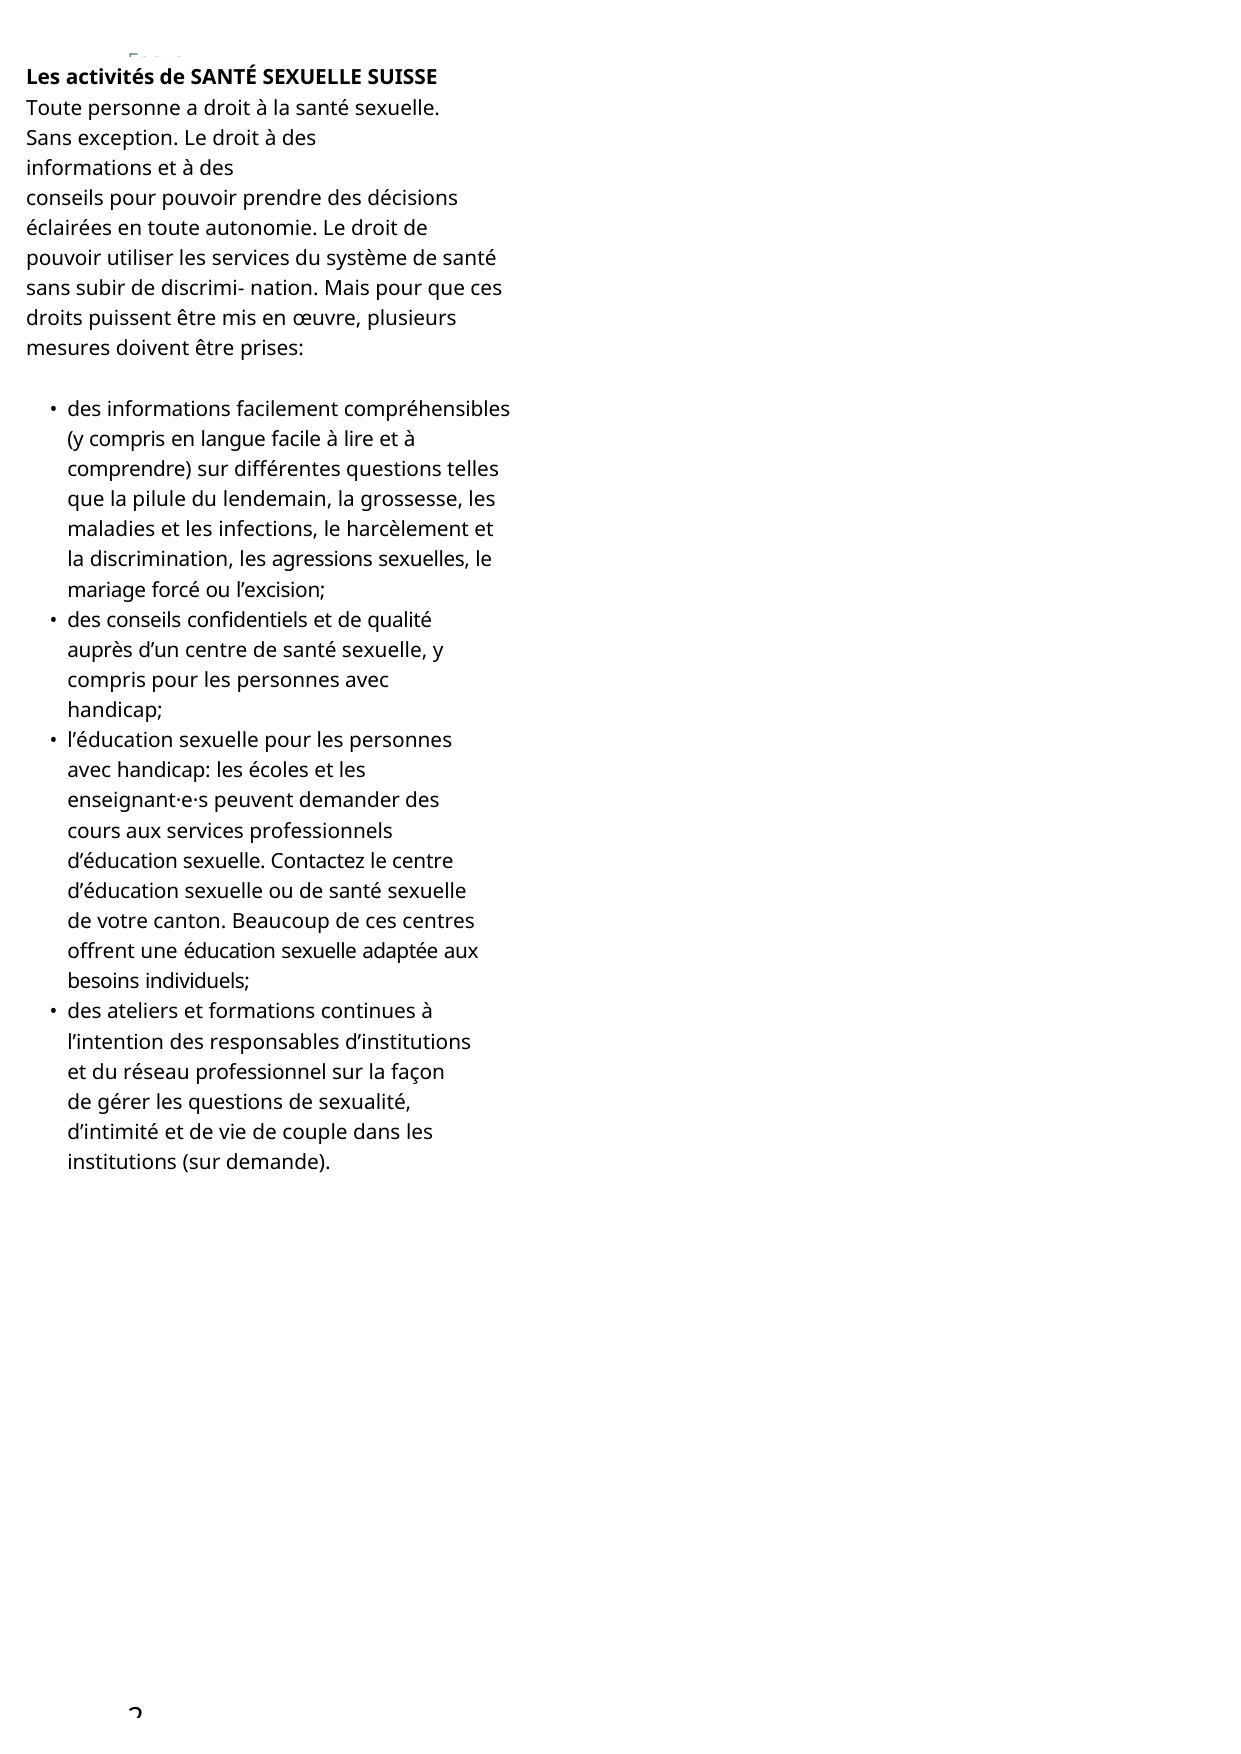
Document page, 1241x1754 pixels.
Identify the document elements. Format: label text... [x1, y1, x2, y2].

list l’éducation sexuelle pour les personnes avec handicap: les écoles et les enseignant·e·s peuvent demander des cours aux services professionnels d’éducation sexuelle. Contactez le centre d’éducation sexuelle ou de santé sexuelle de votre canton. Beaucoup de ces centres offrent une éducation sexuelle adaptée aux besoins individuels; [49, 725, 487, 995]
text (y compris en langue facile à lire et à comprendre) sur différentes questions telles que la pilule du lendemain, la grossesse, les maladies et les infections, le harcèlement et la discrimination, les agressions sexuelles, le mariage forcé ou l’excision; [67, 424, 510, 603]
text Les activités de SANTÉ SEXUELLE SUISSE Toute personne a droit à la santé sexuelle. Sans exception. Le droit à des informations et à des [26, 62, 442, 181]
text conseils pour pouvoir prendre des décisions éclairées en toute autonomie. Le droit de pouvoir utiliser les services du système de santé sans subir de discrimi- nation. Mais pour que ces droits puissent être mis en œuvre, plusieurs mesures doivent être prises: [26, 183, 506, 362]
list des informations facilement compréhensibles [49, 394, 604, 422]
list des conseils confidentiels et de qualité auprès d’un centre de santé sexuelle, y compris pour les personnes avec handicap; [49, 605, 488, 724]
list des ateliers et formations continues à l’intention des responsables d’institutions et du réseau professionnel sur la façon de gérer les questions de sexualité, d’intimité et de vie de couple dans les institutions (sur demande). [49, 997, 473, 1176]
